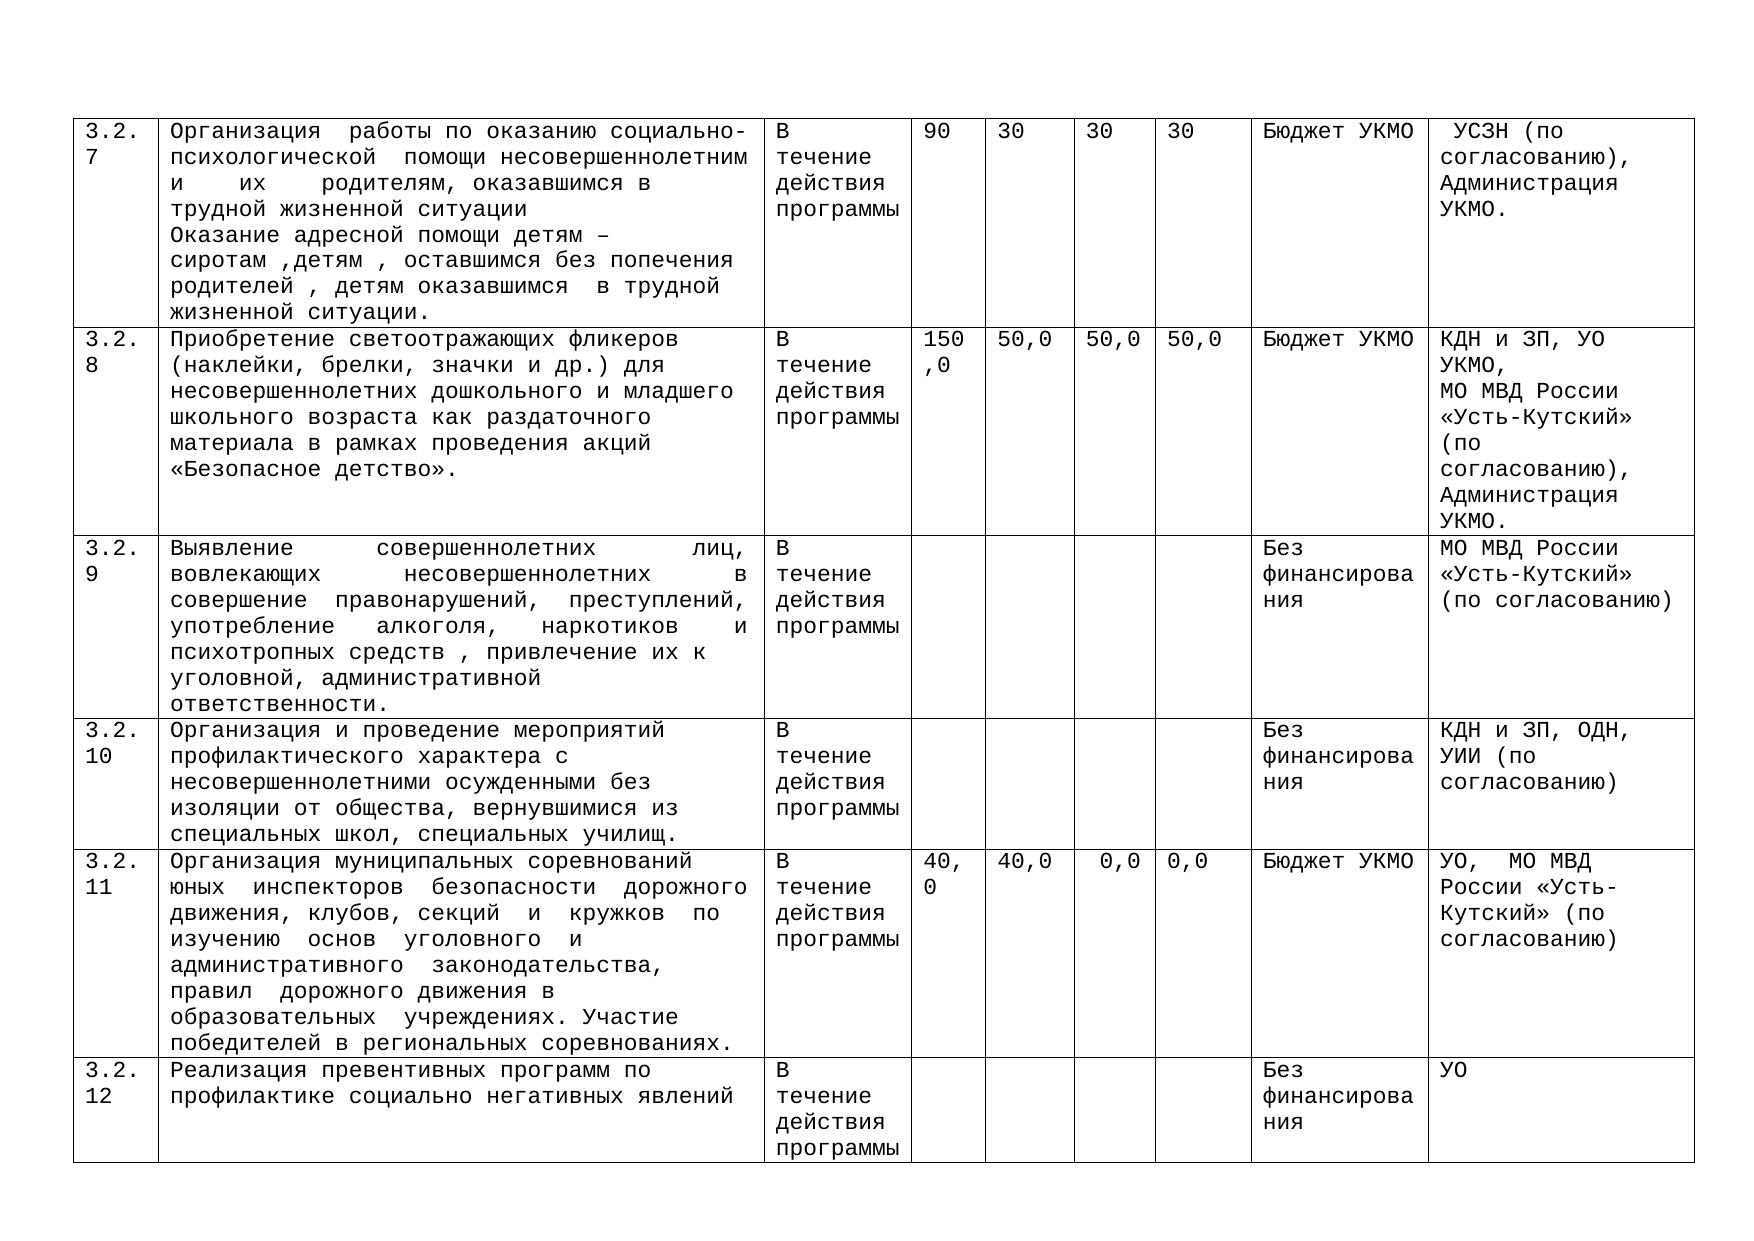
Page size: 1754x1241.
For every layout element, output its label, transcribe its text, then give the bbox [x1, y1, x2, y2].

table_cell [765, 119, 911, 327]
table_cell Организация и проведение мероприятий профилактического характера с несовершеннолетними осужденными без изоляции от общества, вернувшимися из специальных школ, специальных училищ. [159, 719, 764, 848]
table_cell 150,0 [912, 328, 985, 535]
table_cell [986, 536, 1074, 718]
table_cell 3.2.8 [74, 328, 158, 535]
table_cell [986, 1058, 1074, 1162]
table_cell 3.2.11 [74, 850, 158, 1057]
table_cell [1156, 1058, 1251, 1162]
table_cell Организация муниципальных соревнований юных инспекторов безопасности дорожного движения, клубов, секций и кружков по изучению основ уголовного и административного законодательства, правил дорожного движения в образовательных учреждениях. Участие победителей в региональных соревнованиях. [159, 850, 764, 1057]
table_cell Бюджет УКМО [1252, 328, 1428, 535]
table_cell 30 [1075, 119, 1155, 327]
table_cell 50,0 [986, 328, 1074, 535]
table_cell Без финансирования [1252, 1058, 1428, 1162]
table_cell УО, МО МВД России «Усть-Кутский» (по согласованию) [1429, 850, 1694, 1057]
table_cell 40,0 [912, 850, 985, 1057]
table_cell [912, 719, 985, 848]
table_cell Бюджет УКМО [1252, 119, 1428, 327]
table_cell МО МВД России «Усть-Кутский» (по согласованию) [1429, 536, 1694, 718]
table_cell 0,0 [1075, 850, 1155, 1057]
table_cell 30 [986, 119, 1074, 327]
table_cell 3.2.7 [74, 119, 158, 327]
table_cell КДН и ЗП, ОДН, УИИ (по согласованию) [1429, 719, 1694, 848]
table_cell Без финансирования [1252, 536, 1428, 718]
table_cell УО [1429, 1058, 1694, 1162]
table_cell 3.2.9 [74, 536, 158, 718]
table_cell КДН и ЗП, УО УКМО, МО МВД России «Усть-Кутский» (по согласованию), Администрация УКМО. [1429, 328, 1694, 535]
table_cell 50,0 [1156, 328, 1251, 535]
table_cell [912, 1058, 985, 1162]
table_cell Приобретение светоотражающих фликеров (наклейки, брелки, значки и др.) для несовершеннолетних дошкольного и младшего школьного возраста как раздаточного материала в рамках проведения акций «Безопасное детство». [159, 328, 764, 535]
table_cell Реализация превентивных программ по профилактике социально негативных явлений [159, 1058, 764, 1162]
table_cell [912, 536, 985, 718]
table_cell В течение действия программы [765, 536, 911, 718]
table_cell [1075, 1058, 1155, 1162]
table_cell [986, 719, 1074, 848]
table_cell УСЗН (по согласованию), Администрация УКМО. [1429, 119, 1694, 327]
table_cell 40,0 [986, 850, 1074, 1057]
table_cell Бюджет УКМО [1252, 850, 1428, 1057]
table_cell 30 [1156, 119, 1251, 327]
table_cell Выявление совершеннолетних лиц, вовлекающих несовершеннолетних в совершение правонарушений, преступлений, употребление алкоголя, наркотиков и психотропных средств , привлечение их к уголовной, административной ответственности. [159, 536, 764, 718]
table_cell [1075, 719, 1155, 848]
table_cell [1156, 719, 1251, 848]
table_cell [765, 1058, 911, 1162]
table_cell В течение действия программы [765, 719, 911, 848]
table_cell 3.2.12 [74, 1058, 158, 1162]
table_cell Организация работы по оказанию социально-психологической помощи несовершеннолетним и их родителям, оказавшимся в трудной жизненной ситуации Оказание адресной помощи детям – сиротам ,детям , оставшимся без попечения родителей , детям оказавшимся в трудной жизненной ситуации. [159, 119, 764, 327]
table_cell [1075, 536, 1155, 718]
table_cell В течение действия программы [765, 328, 911, 535]
table_cell 50,0 [1075, 328, 1155, 535]
table_cell Без финансирования [1252, 719, 1428, 848]
table_cell 3.2.10 [74, 719, 158, 848]
table_cell 90 [912, 119, 985, 327]
table_cell В течение действия программы [765, 850, 911, 1057]
table_cell 0,0 [1156, 850, 1251, 1057]
table_cell [1156, 536, 1251, 718]
